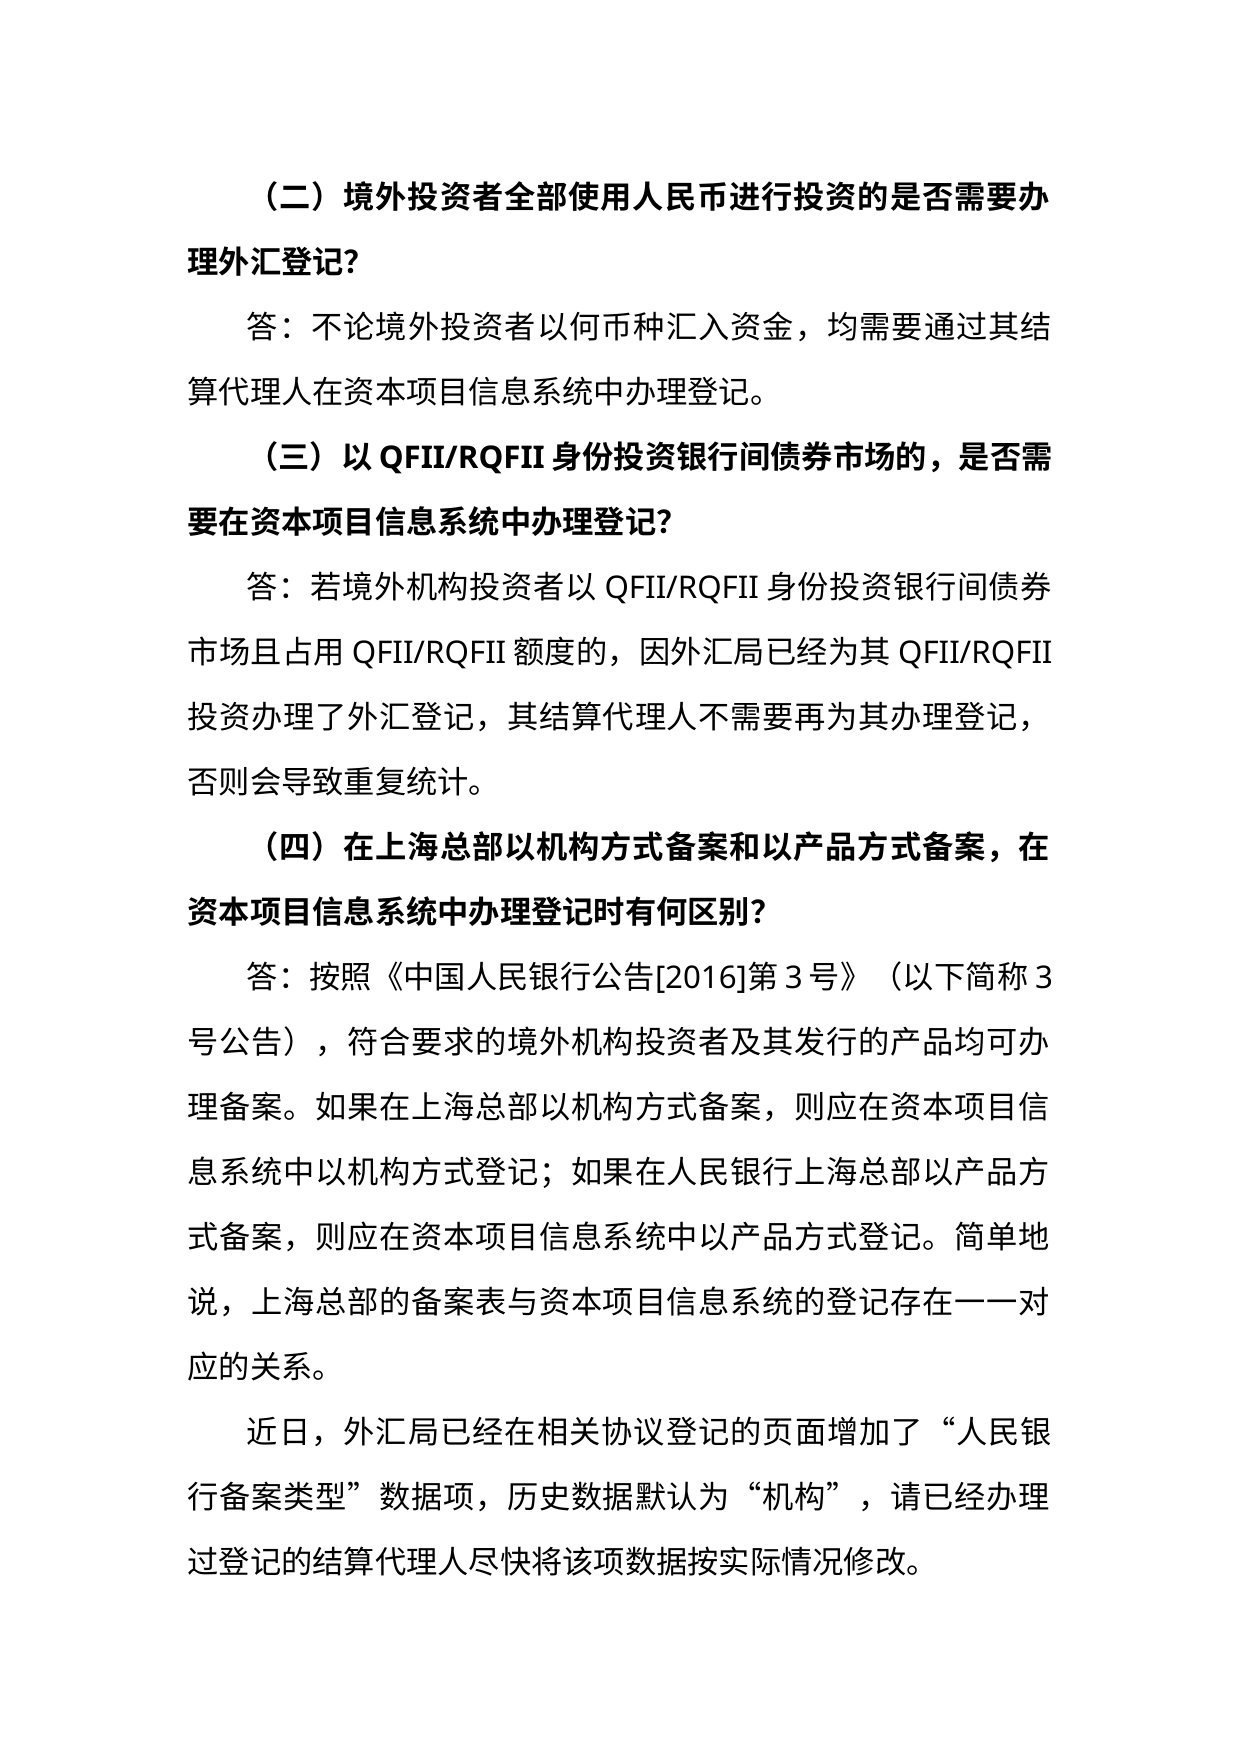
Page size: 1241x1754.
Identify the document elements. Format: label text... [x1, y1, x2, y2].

text （四）在上海总部以机构方式备案和以产品方式备案，在资本项目信息系统中办理登记时有何区别？ [187, 812, 1053, 942]
text 答：不论境外投资者以何币种汇入资金，均需要通过其结算代理人在资本项目信息系统中办理登记。 [187, 292, 1053, 422]
text （二）境外投资者全部使用人民币进行投资的是否需要办理外汇登记？ [187, 162, 1053, 292]
text 答：若境外机构投资者以QFII/RQFII身份投资银行间债券市场且占用QFII/RQFII额度的，因外汇局已经为其QFII/RQFII投资办理了外汇登记，其结算代理人不需要再为其办理登记，否则会导致重复统计。 [187, 552, 1053, 812]
text 答：按照《中国人民银行公告[2016]第3号》（以下简称3号公告），符合要求的境外机构投资者及其发行的产品均可办理备案。如果在上海总部以机构方式备案，则应在资本项目信息系统中以机构方式登记；如果在人民银行上海总部以产品方式备案，则应在资本项目信息系统中以产品方式登记。简单地说，上海总部的备案表与资本项目信息系统的登记存在一一对应的关系。 [187, 942, 1053, 1397]
text （三）以QFII/RQFII身份投资银行间债券市场的，是否需要在资本项目信息系统中办理登记？ [187, 422, 1053, 552]
text 近日，外汇局已经在相关协议登记的页面增加了“人民银行备案类型”数据项，历史数据默认为“机构”，请已经办理过登记的结算代理人尽快将该项数据按实际情况修改。 [187, 1397, 1053, 1592]
